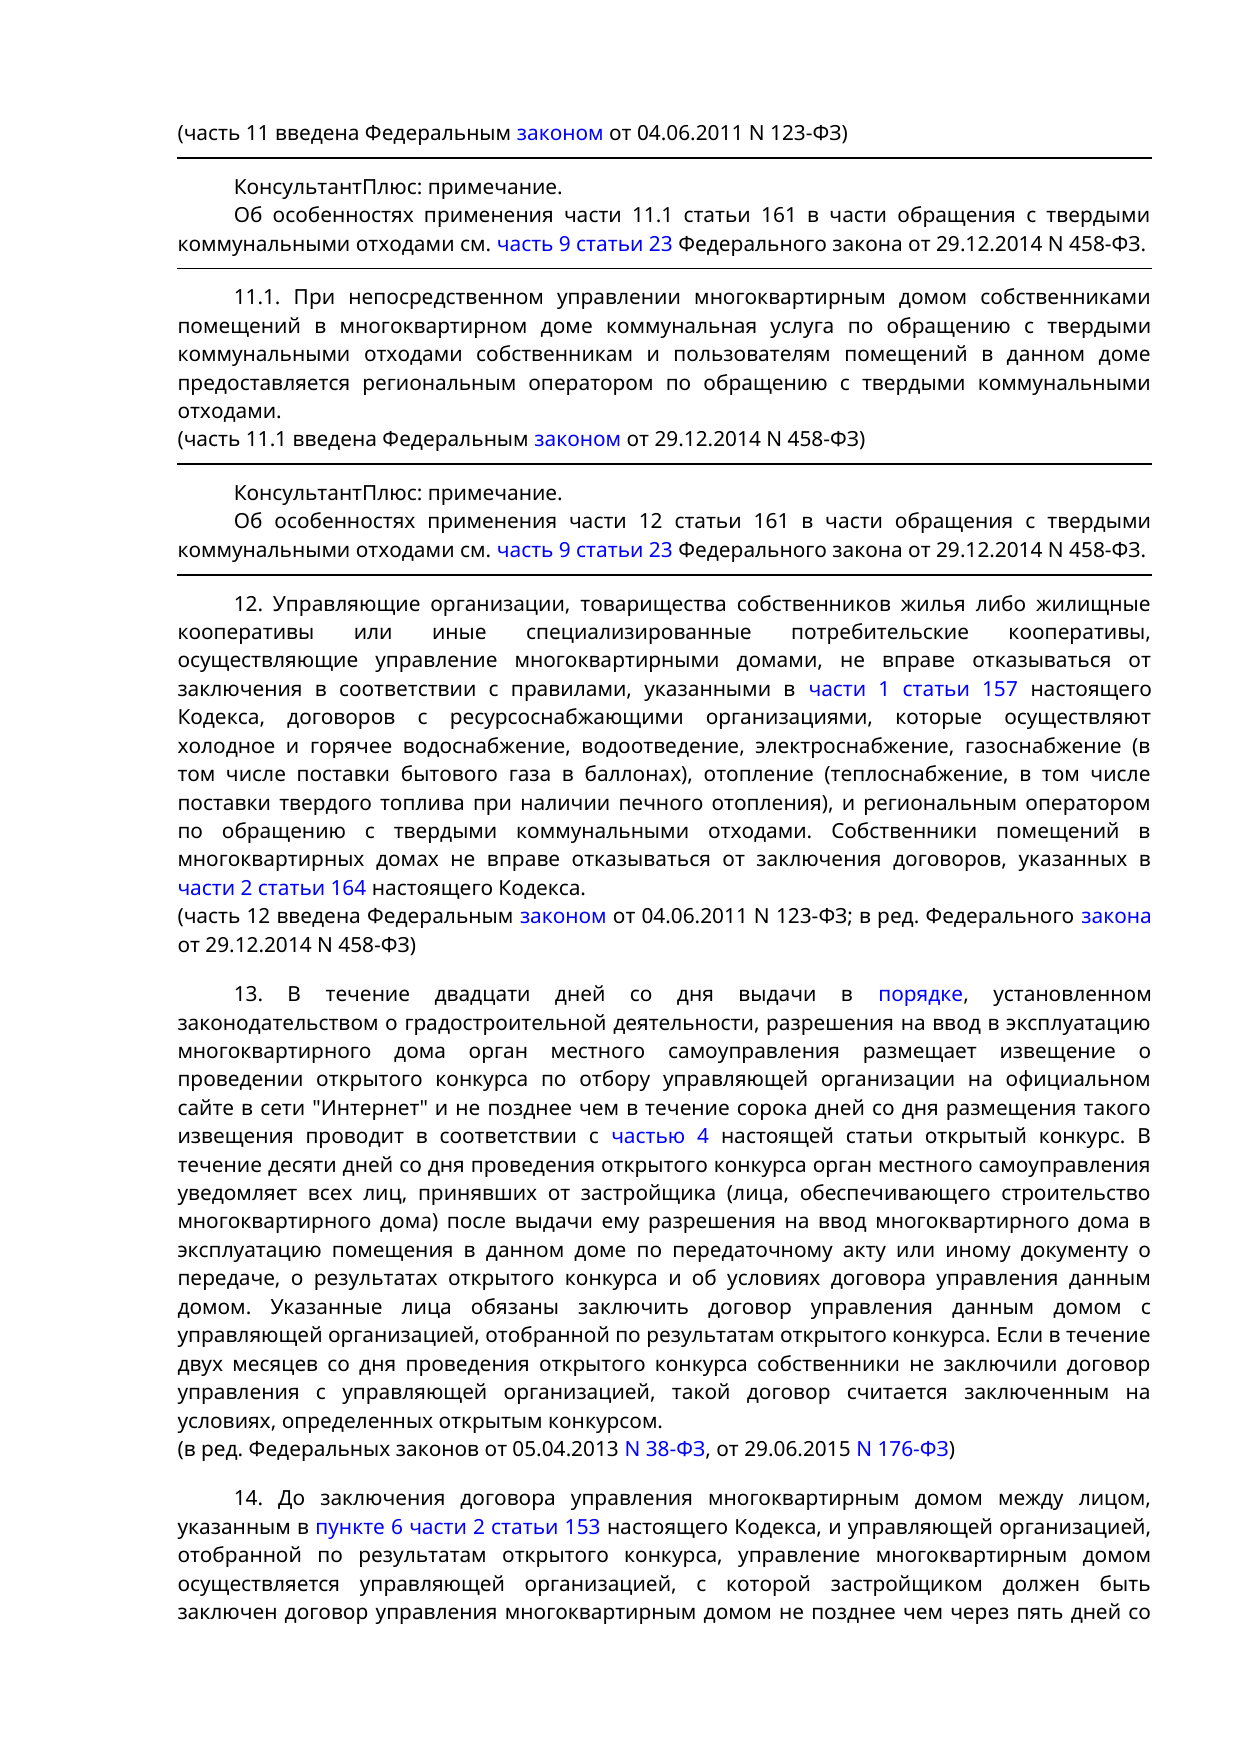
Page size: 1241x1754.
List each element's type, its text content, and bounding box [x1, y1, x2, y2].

text Об особенностях применения части 11.1 статьи 161 в части обращения с твердыми коммунальными отходами см. часть 9 статьи 23 Федерального закона от 29.12.2014 N 458-ФЗ. [177, 200, 1152, 257]
text (часть 11.1 введена Федеральным законом от 29.12.2014 N 458-ФЗ) [177, 424, 1152, 453]
text 11.1. При непосредственном управлении многоквартирным домом собственниками помещений в многоквартирном доме коммунальная услуга по обращению с твердыми коммунальными отходами собственникам и пользователям помещений в данном доме предоставляется региональным оператором по обращению с твердыми коммунальными отходами. [177, 282, 1152, 424]
text Об особенностях применения части 12 статьи 161 в части обращения с твердыми коммунальными отходами см. часть 9 статьи 23 Федерального закона от 29.12.2014 N 458-ФЗ. [177, 507, 1152, 563]
text (часть 11 введена Федеральным законом от 04.06.2011 N 123-ФЗ) [177, 118, 1152, 147]
text КонсультантПлюс: примечание. [177, 172, 1152, 200]
text КонсультантПлюс: примечание. [177, 478, 1152, 507]
text 12. Управляющие организации, товарищества собственников жилья либо жилищные кооперативы или иные специализированные потребительские кооперативы, осуществляющие управление многоквартирными домами, не вправе отказываться от заключения в соответствии с правилами, указанными в части 1 статьи 157 настоящего Кодекса, договоров с ресурсоснабжающими организациями, которые осуществляют холодное и горячее водоснабжение, водоотведение, электроснабжение, газоснабжение (в том числе поставки бытового газа в баллонах), отопление (теплоснабжение, в том числе поставки твердого топлива при наличии печного отопления), и региональным оператором по обращению с твердыми коммунальными отходами. Собственники помещений в многоквартирных домах не вправе отказываться от заключения договоров, указанных в части 2 статьи 164 настоящего Кодекса. [177, 589, 1152, 901]
text (в ред. Федеральных законов от 05.04.2013 N 38-ФЗ, от 29.06.2015 N 176-ФЗ) [177, 1434, 1152, 1463]
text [177, 1483, 1152, 1626]
text 13. В течение двадцати дней со дня выдачи в порядке, установленном законодательством о градостроительной деятельности, разрешения на ввод в эксплуатацию многоквартирного дома орган местного самоуправления размещает извещение о проведении открытого конкурса по отбору управляющей организации на официальном сайте в сети "Интернет" и не позднее чем в течение сорока дней со дня размещения такого извещения проводит в соответствии с частью 4 настоящей статьи открытый конкурс. В течение десяти дней со дня проведения открытого конкурса орган местного самоуправления уведомляет всех лиц, принявших от застройщика (лица, обеспечивающего строительство многоквартирного дома) после выдачи ему разрешения на ввод многоквартирного дома в эксплуатацию помещения в данном доме по передаточному акту или иному документу о передаче, о результатах открытого конкурса и об условиях договора управления данным домом. Указанные лица обязаны заключить договор управления данным домом с управляющей организацией, отобранной по результатам открытого конкурса. Если в течение двух месяцев со дня проведения открытого конкурса собственники не заключили договор управления с управляющей организацией, такой договор считается заключенным на условиях, определенных открытым конкурсом. [177, 979, 1152, 1434]
text (часть 12 введена Федеральным законом от 04.06.2011 N 123-ФЗ; в ред. Федерального закона от 29.12.2014 N 458-ФЗ) [177, 901, 1152, 958]
